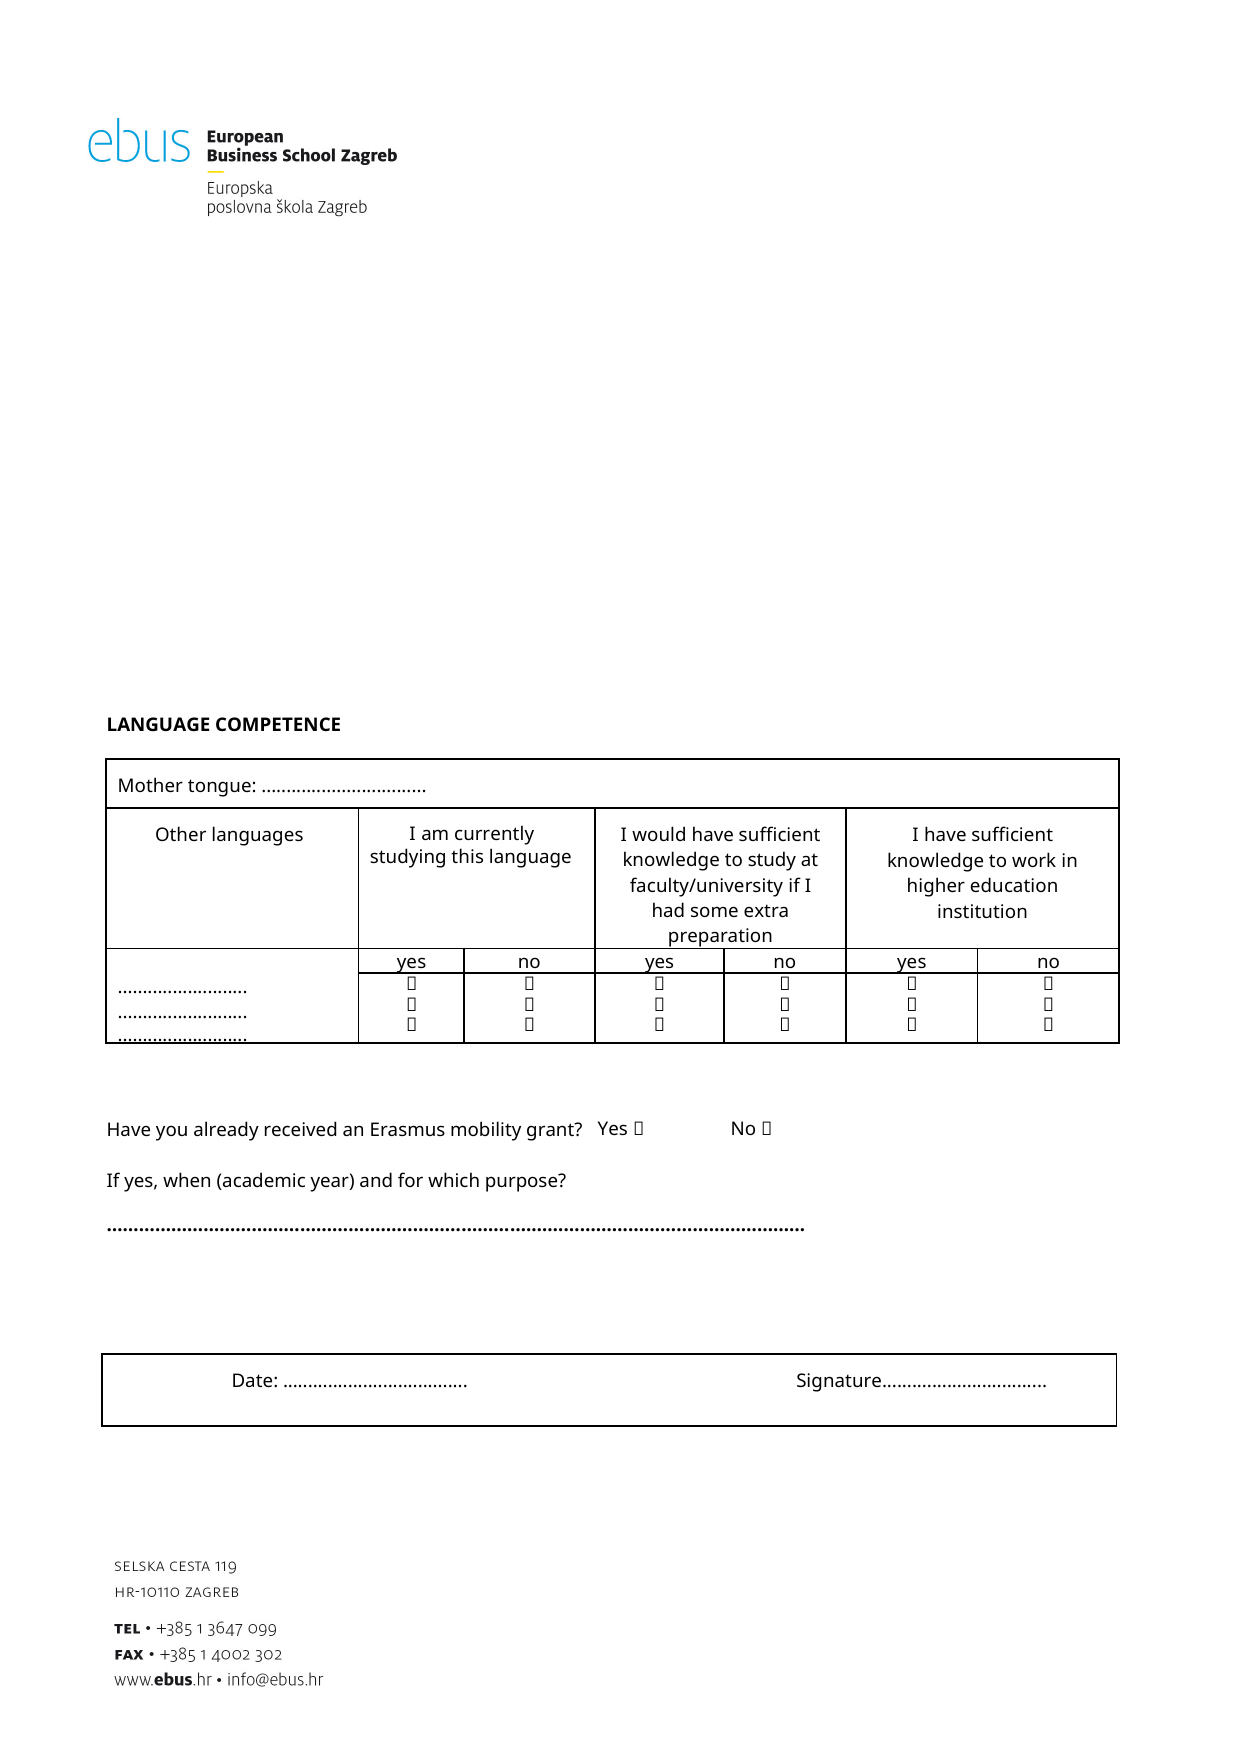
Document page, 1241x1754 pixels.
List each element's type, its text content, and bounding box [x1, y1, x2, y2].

text Date: ..................................... Signature................................. [231, 1368, 1134, 1393]
table_cell yes [847, 949, 977, 972]
table_cell no [978, 949, 1118, 972]
picture [0, 0, 1211, 335]
table_cell I would have sufficient knowledge to study at faculty/university if I had some extra preparation [596, 809, 845, 948]
table_cell    [847, 974, 977, 1042]
table_cell I have sufficient knowledge to work in higher education institution [847, 809, 1118, 948]
table_cell    [465, 974, 594, 1042]
table_cell yes [596, 949, 723, 972]
text If yes, when (academic year) and for which purpose? [106, 1168, 992, 1191]
table_cell no [465, 949, 594, 972]
text LANGUAGE COMPETENCE [106, 713, 1134, 735]
text …………………………………………………………………….…………………………………………… [106, 1213, 992, 1235]
table_cell    [596, 974, 723, 1042]
table_cell    [725, 974, 845, 1042]
table_cell    [359, 974, 463, 1042]
table_cell yes [359, 949, 463, 972]
table_cell .......................... .......................... .......................... [107, 949, 358, 1042]
text Have you already received an Erasmus mobility grant? Yes  No  [106, 1115, 1003, 1142]
table_cell no [725, 949, 845, 972]
table_cell Other languages [107, 809, 358, 948]
picture [0, 1437, 1241, 1754]
table_cell I am currently studying this language [359, 809, 594, 948]
table_cell    [978, 974, 1118, 1042]
table_header Mother tongue: ................................. [107, 760, 1118, 807]
